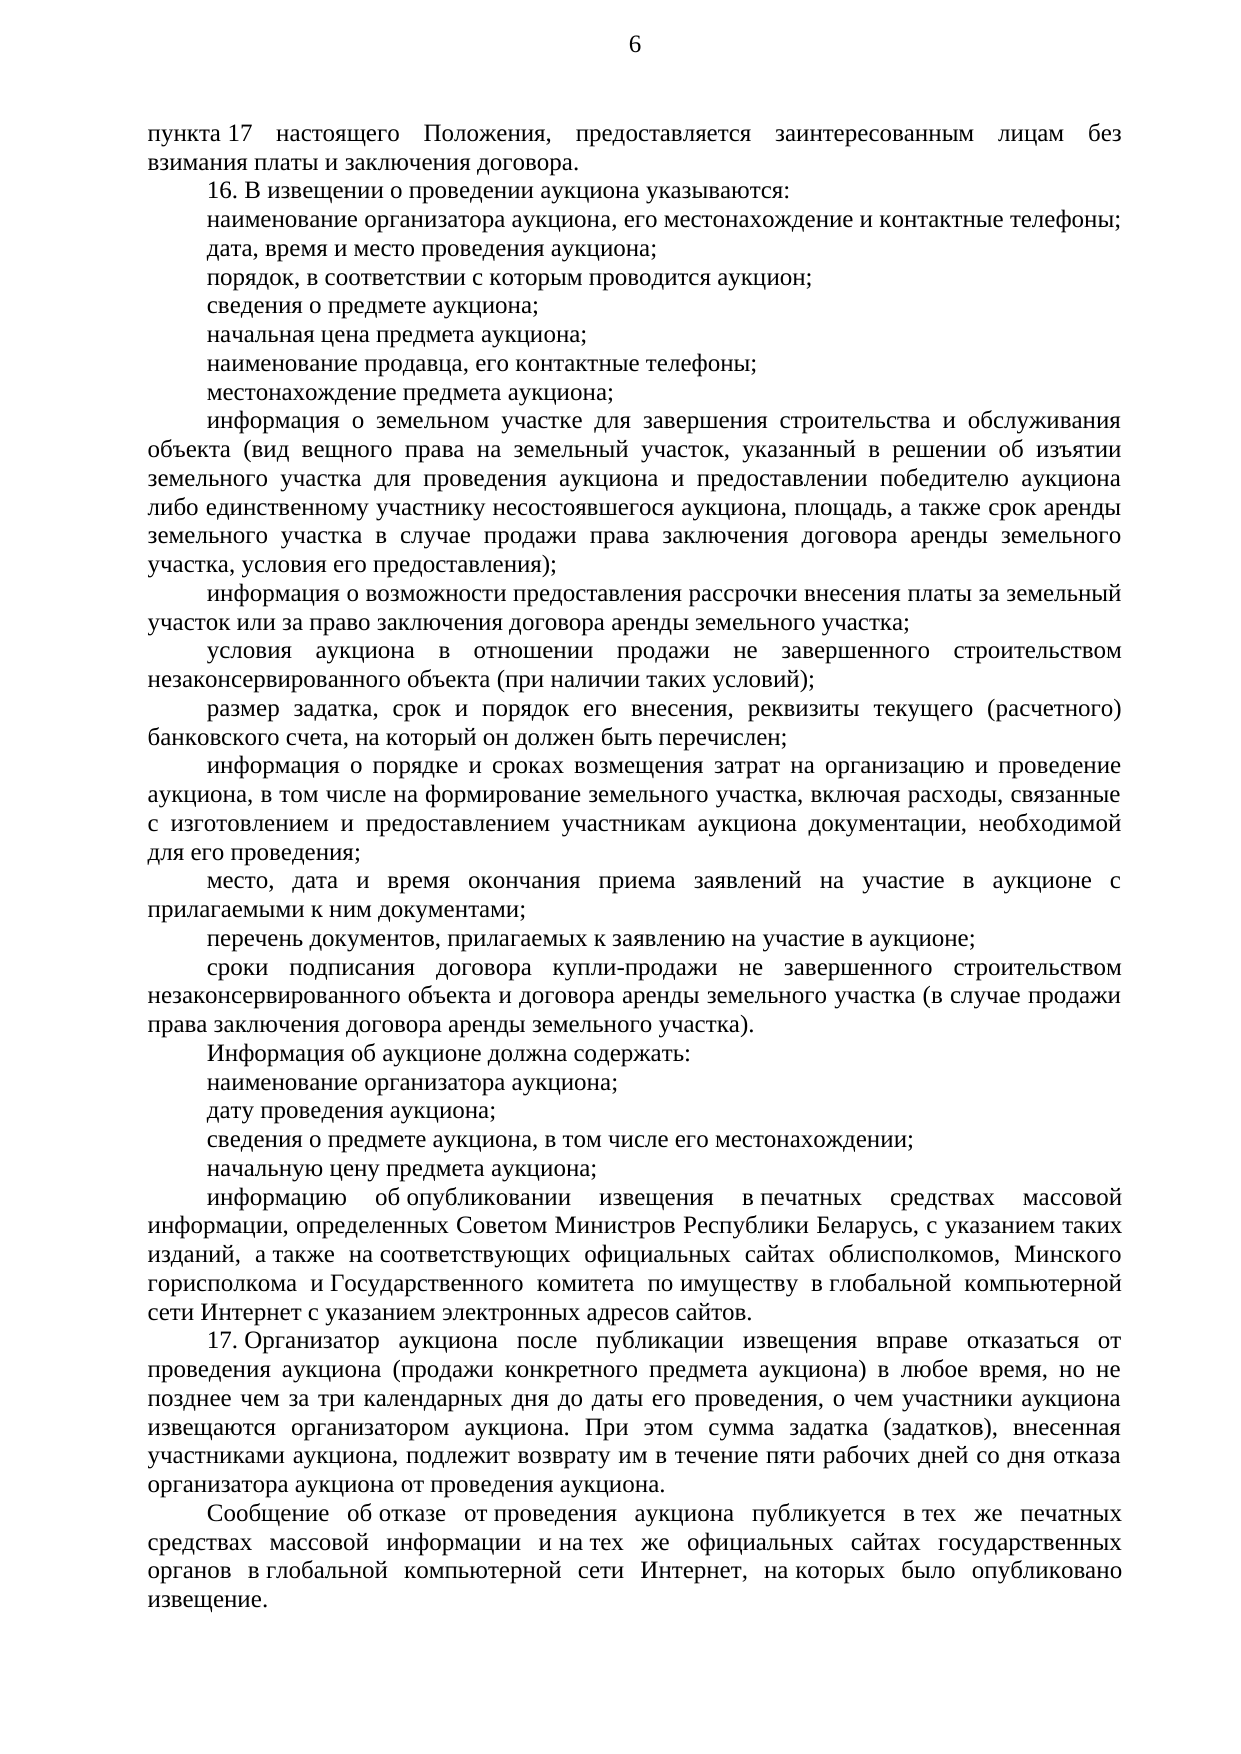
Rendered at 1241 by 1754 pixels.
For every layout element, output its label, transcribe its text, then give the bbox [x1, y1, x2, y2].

text начальную цену предмета аукциона; [147, 1153, 1122, 1182]
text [147, 118, 1122, 176]
text перечень документов, прилагаемых к заявлению на участие в аукционе; [147, 923, 1122, 952]
text информация о земельном участке для завершения строительства и обслуживания объекта (вид вещного права на земельный участок, указанный в решении об изъятии земельного участка для проведения аукциона и предоставлении победителю аукциона либо единственному участнику несостоявшегося аукциона, площадь, а также срок аренды земельного участка в случае продажи права заключения договора аренды земельного участка, условия его предоставления); [147, 406, 1122, 578]
text наименование организатора аукциона, его местонахождение и контактные телефоны; [147, 204, 1122, 233]
text место, дата и время окончания приема заявлений на участие в аукционе с прилагаемыми к ним документами; [147, 866, 1122, 923]
text информация о возможности предоставления рассрочки внесения платы за земельный участок или за право заключения договора аренды земельного участка; [147, 578, 1122, 636]
text размер задатка, срок и порядок его внесения, реквизиты текущего (расчетного) банковского счета, на который он должен быть перечислен; [147, 693, 1122, 751]
text 16. В извещении о проведении аукциона указываются: [147, 176, 1122, 204]
text Сообщение об отказе от проведения аукциона публикуется в тех же печатных средствах массовой информации и на тех же официальных сайтах государственных органов в глобальной компьютерной сети Интернет, на которых было опубликовано извещение. [147, 1498, 1122, 1613]
text сведения о предмете аукциона, в том числе его местонахождении; [147, 1124, 1122, 1153]
text условия аукциона в отношении продажи не завершенного строительством незаконсервированного объекта (при наличии таких условий); [147, 636, 1122, 693]
text 17. Организатор аукциона после публикации извещения вправе отказаться от проведения аукциона (продажи конкретного предмета аукциона) в любое время, но не позднее чем за три календарных дня до даты его проведения, о чем участники аукциона извещаются организатором аукциона. При этом сумма задатка (задатков), внесенная участниками аукциона, подлежит возврату им в течение пяти рабочих дней со дня отказа организатора аукциона от проведения аукциона. [147, 1326, 1122, 1498]
text информацию об опубликовании извещения в печатных средствах массовой информации, определенных Советом Министров Республики Беларусь, с указанием таких изданий, а также на соответствующих официальных сайтах облисполкомов, Минского горисполкома и Государственного комитета по имуществу в глобальной компьютерной сети Интернет с указанием электронных адресов сайтов. [147, 1182, 1122, 1326]
text наименование продавца, его контактные телефоны; [147, 348, 1122, 377]
text дата, время и место проведения аукциона; [147, 233, 1122, 262]
text порядок, в соответствии с которым проводится аукцион; [147, 262, 1122, 291]
text информация о порядке и сроках возмещения затрат на организацию и проведение аукциона, в том числе на формирование земельного участка, включая расходы, связанные с изготовлением и предоставлением участникам аукциона документации, необходимой для его проведения; [147, 751, 1122, 866]
text дату проведения аукциона; [147, 1096, 1122, 1124]
text наименование организатора аукциона; [147, 1067, 1122, 1096]
text местонахождение предмета аукциона; [147, 377, 1122, 406]
text начальная цена предмета аукциона; [147, 319, 1122, 348]
text сроки подписания договора купли-продажи не завершенного строительством незаконсервированного объекта и договора аренды земельного участка (в случае продажи права заключения договора аренды земельного участка). [147, 952, 1122, 1038]
text Информация об аукционе должна содержать: [147, 1038, 1122, 1067]
text сведения о предмете аукциона; [147, 291, 1122, 319]
